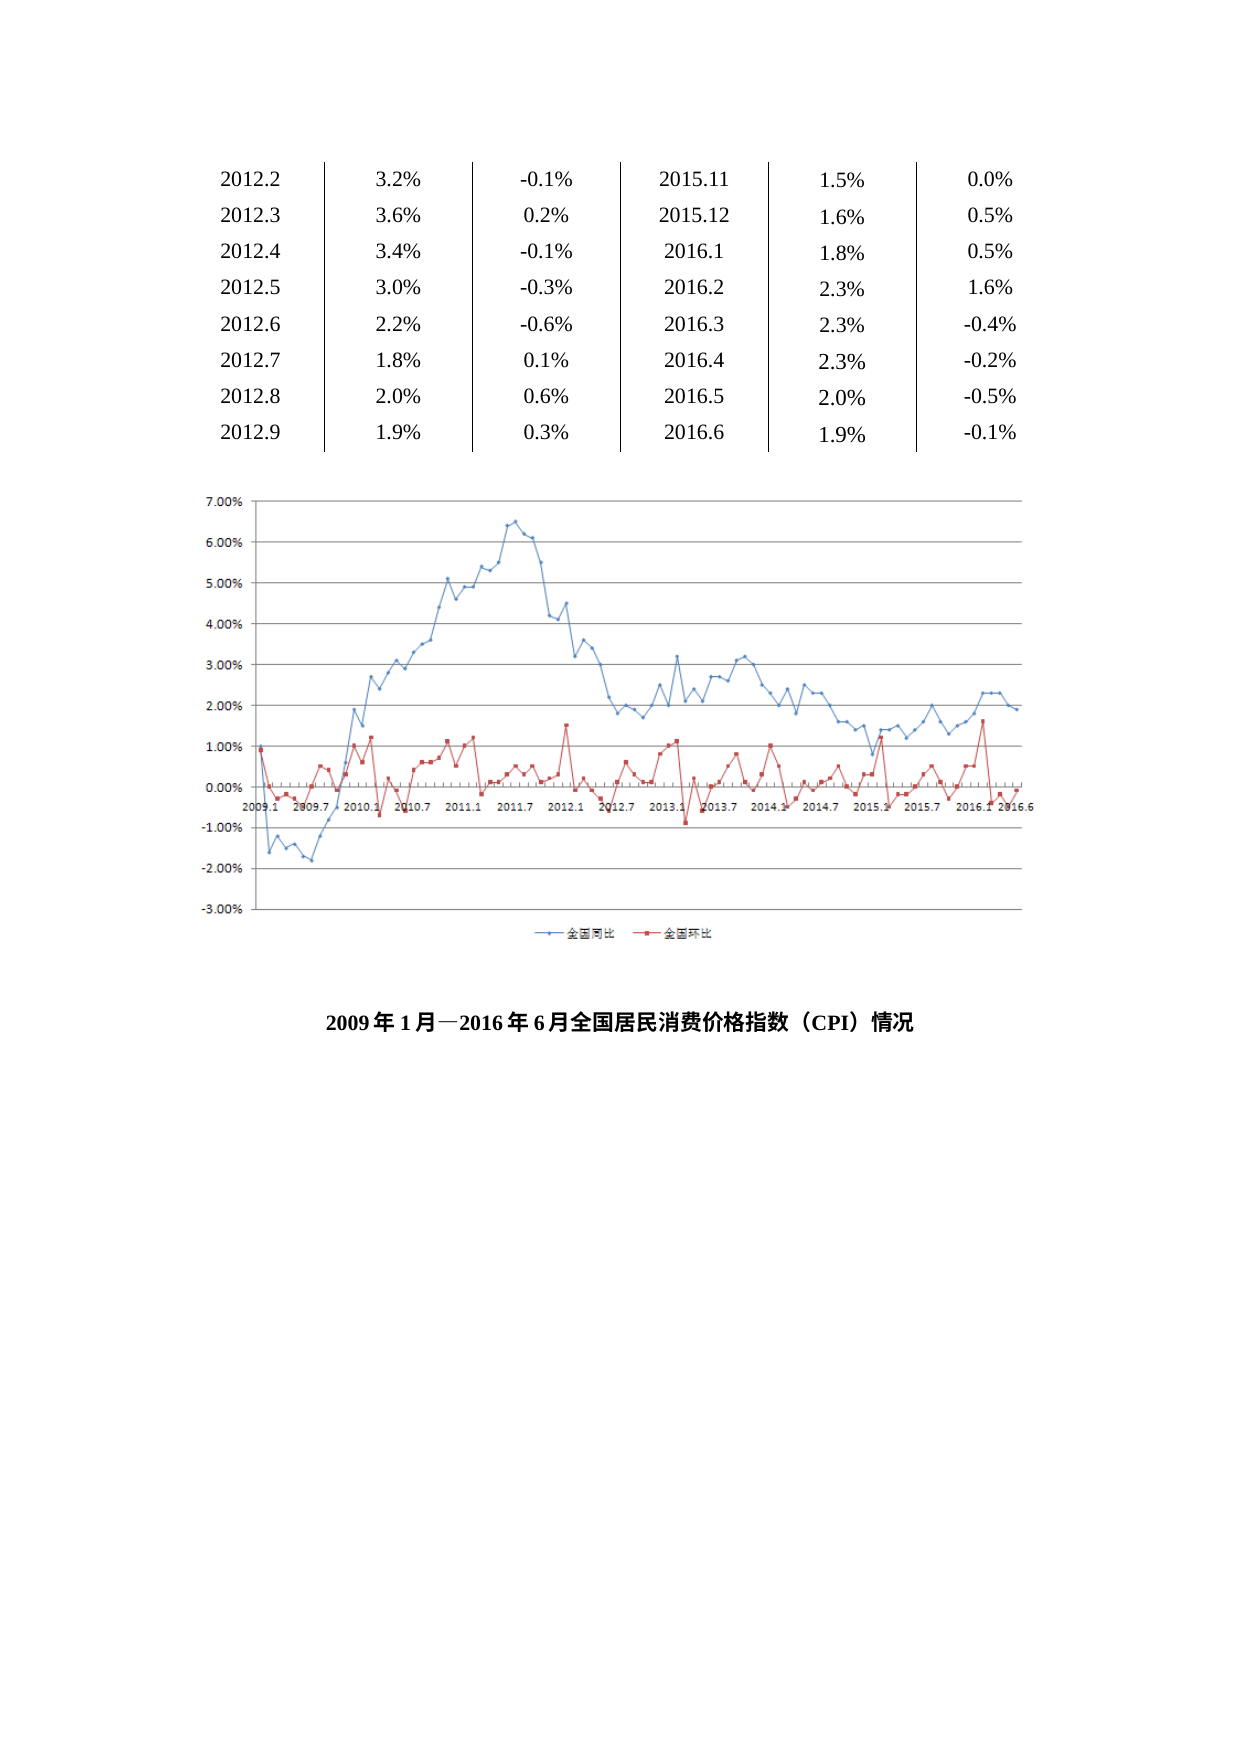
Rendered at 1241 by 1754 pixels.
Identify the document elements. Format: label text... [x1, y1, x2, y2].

table_cell 2012.7 [176, 343, 324, 379]
table_cell 2.3% [769, 343, 916, 379]
table_cell -0.1% [473, 235, 620, 271]
table_cell 0.5% [917, 198, 1064, 234]
table_cell 1.6% [917, 271, 1064, 307]
table_cell 2.3% [769, 307, 916, 343]
table_cell 2.3% [769, 271, 916, 307]
table_cell -0.1% [473, 162, 620, 198]
table_cell 2.0% [769, 380, 916, 416]
table_cell -0.1% [917, 416, 1064, 452]
table_cell 2012.4 [176, 235, 324, 271]
table_cell 2012.9 [176, 416, 324, 452]
table_cell 1.5% [769, 162, 916, 198]
table_cell -0.5% [917, 380, 1064, 416]
table_cell 2016.1 [621, 235, 768, 271]
table_cell 1.8% [769, 235, 916, 271]
table_cell 1.8% [325, 343, 472, 379]
table_cell 1.6% [769, 198, 916, 234]
table_cell 2015.12 [621, 198, 768, 234]
table_cell 2016.5 [621, 380, 768, 416]
table_cell 2.2% [325, 307, 472, 343]
table_cell -0.2% [917, 343, 1064, 379]
table_cell -0.6% [473, 307, 620, 343]
table_cell 0.6% [473, 380, 620, 416]
table_cell 2012.5 [176, 271, 324, 307]
table_cell 2012.2 [176, 162, 324, 198]
table_cell 0.1% [473, 343, 620, 379]
table_cell 2016.2 [621, 271, 768, 307]
table_cell 2016.3 [621, 307, 768, 343]
table_cell 1.9% [325, 416, 472, 452]
table_cell 2.0% [325, 380, 472, 416]
table_cell 2012.3 [176, 198, 324, 234]
table_cell 0.0% [917, 162, 1064, 198]
table_cell 2016.6 [621, 416, 768, 452]
table_cell 3.0% [325, 271, 472, 307]
table_cell 1.9% [769, 416, 916, 452]
table_cell 0.5% [917, 235, 1064, 271]
table_cell 2012.8 [176, 380, 324, 416]
table_cell 2015.11 [621, 162, 768, 198]
table_cell 2012.6 [176, 307, 324, 343]
table_cell 3.4% [325, 235, 472, 271]
table_cell 2016.4 [621, 343, 768, 379]
table_cell 0.3% [473, 416, 620, 452]
table_cell -0.3% [473, 271, 620, 307]
table_cell 3.2% [325, 162, 472, 198]
picture [187, 484, 1053, 962]
table_cell 3.6% [325, 198, 472, 234]
table_cell -0.4% [917, 307, 1064, 343]
text 2009年1月—2016年6月全国居民消费价格指数（CPI）情况 [187, 1004, 1053, 1037]
table_cell 0.2% [473, 198, 620, 234]
